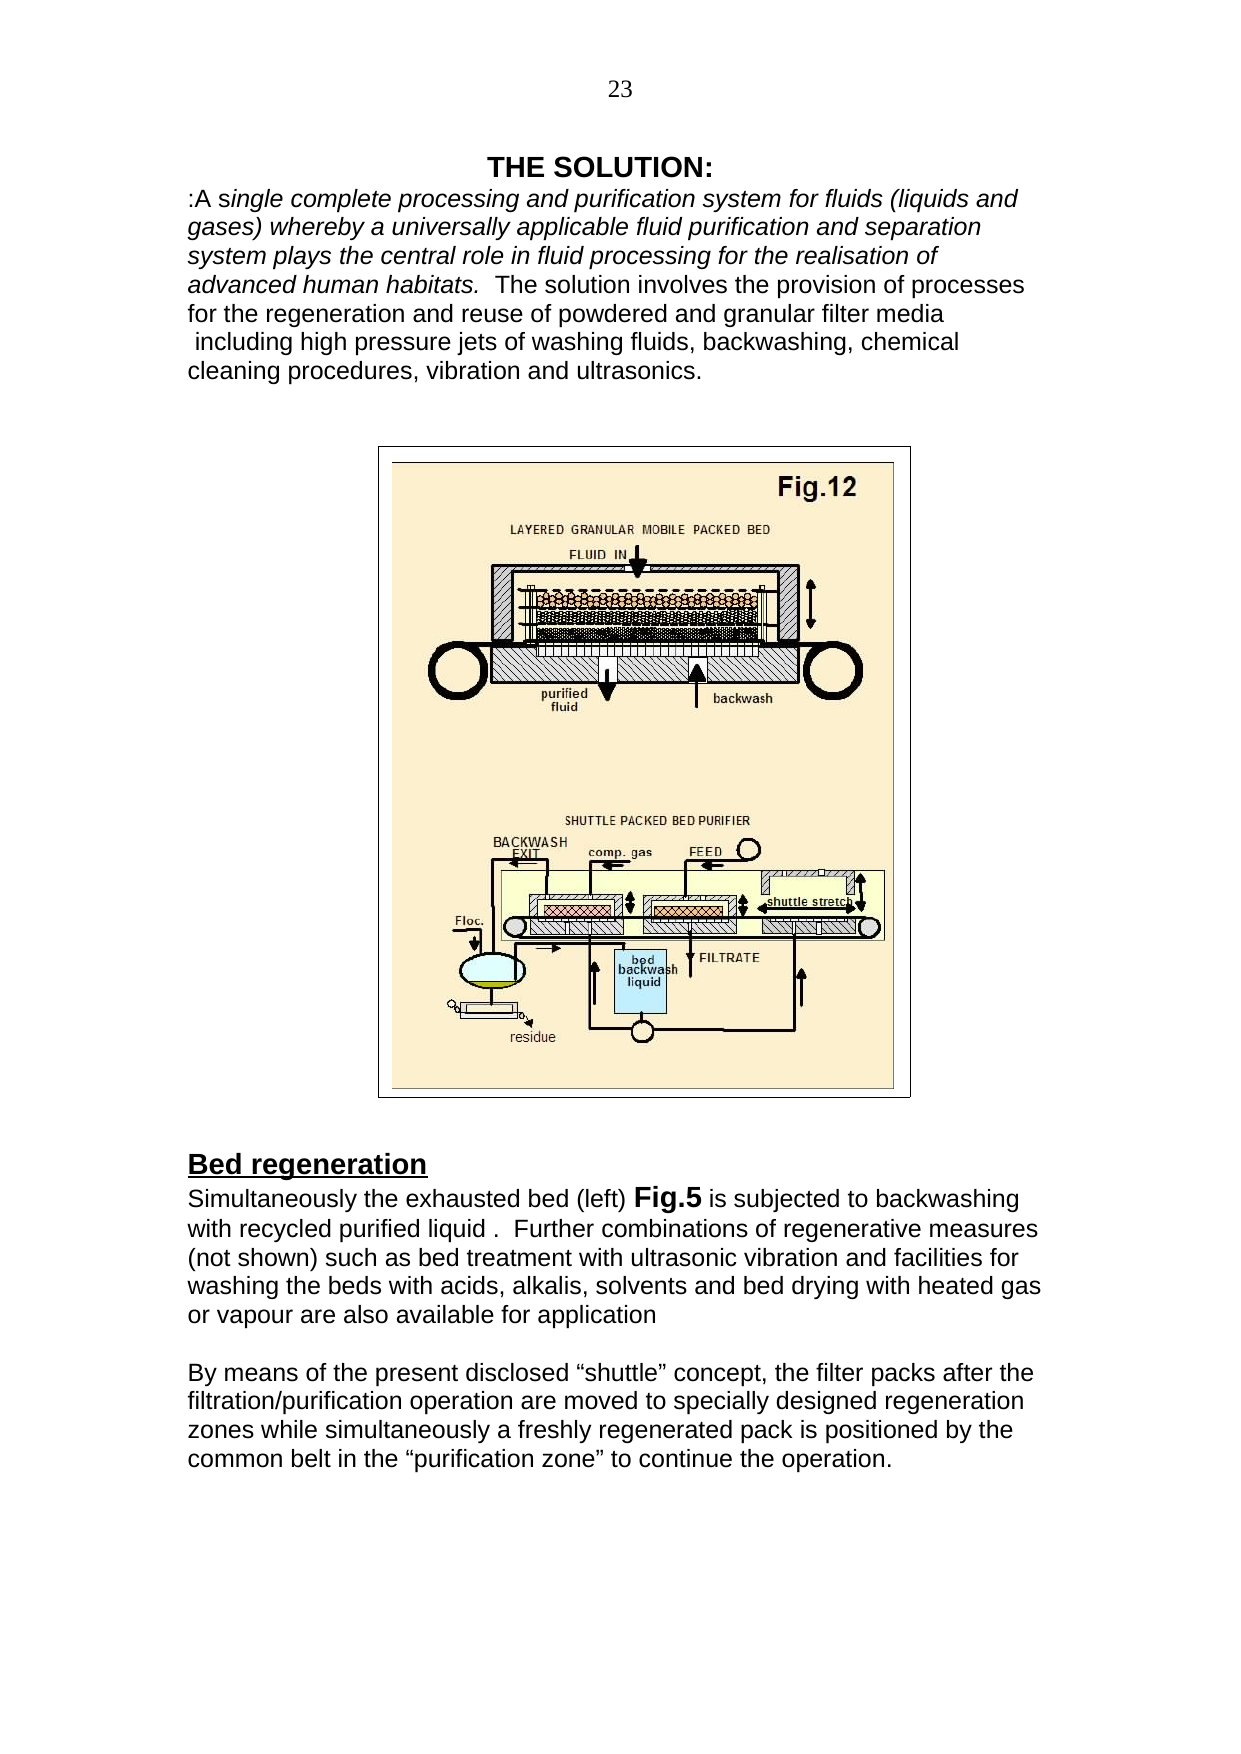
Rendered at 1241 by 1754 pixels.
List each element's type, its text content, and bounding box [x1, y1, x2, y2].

list including high pressure jets of washing fluids, backwashing, chemical cleaning procedures, vibration and ultrasonics. [187, 327, 1053, 385]
list Simultaneously the exhausted bed (left) Fig.5 is subjected to backwashing with recycled purified liquid . Further combinations of regenerative measures (not shown) such as bed treatment with ultrasonic vibration and facilities for washing the beds with acids, alkalis, solvents and bed drying with heated gas or vapour are also available for application [187, 1180, 1053, 1329]
picture [392, 453, 894, 1089]
list Bed regeneration [187, 1147, 1053, 1180]
list :A single complete processing and purification system for fluids (liquids and gases) whereby a universally applicable fluid purification and separation system plays the central role in fluid processing for the realisation of advanced human habitats. The solution involves the provision of processes for the regeneration and reuse of powdered and granular filter media [187, 183, 1053, 327]
list THE SOLUTION: [187, 150, 1053, 183]
list By means of the present disclosed “shuttle” concept, the filter packs after the filtration/purification operation are moved to specially designed regeneration zones while simultaneously a freshly regenerated pack is positioned by the common belt in the “purification zone” to continue the operation. [187, 1357, 1053, 1472]
